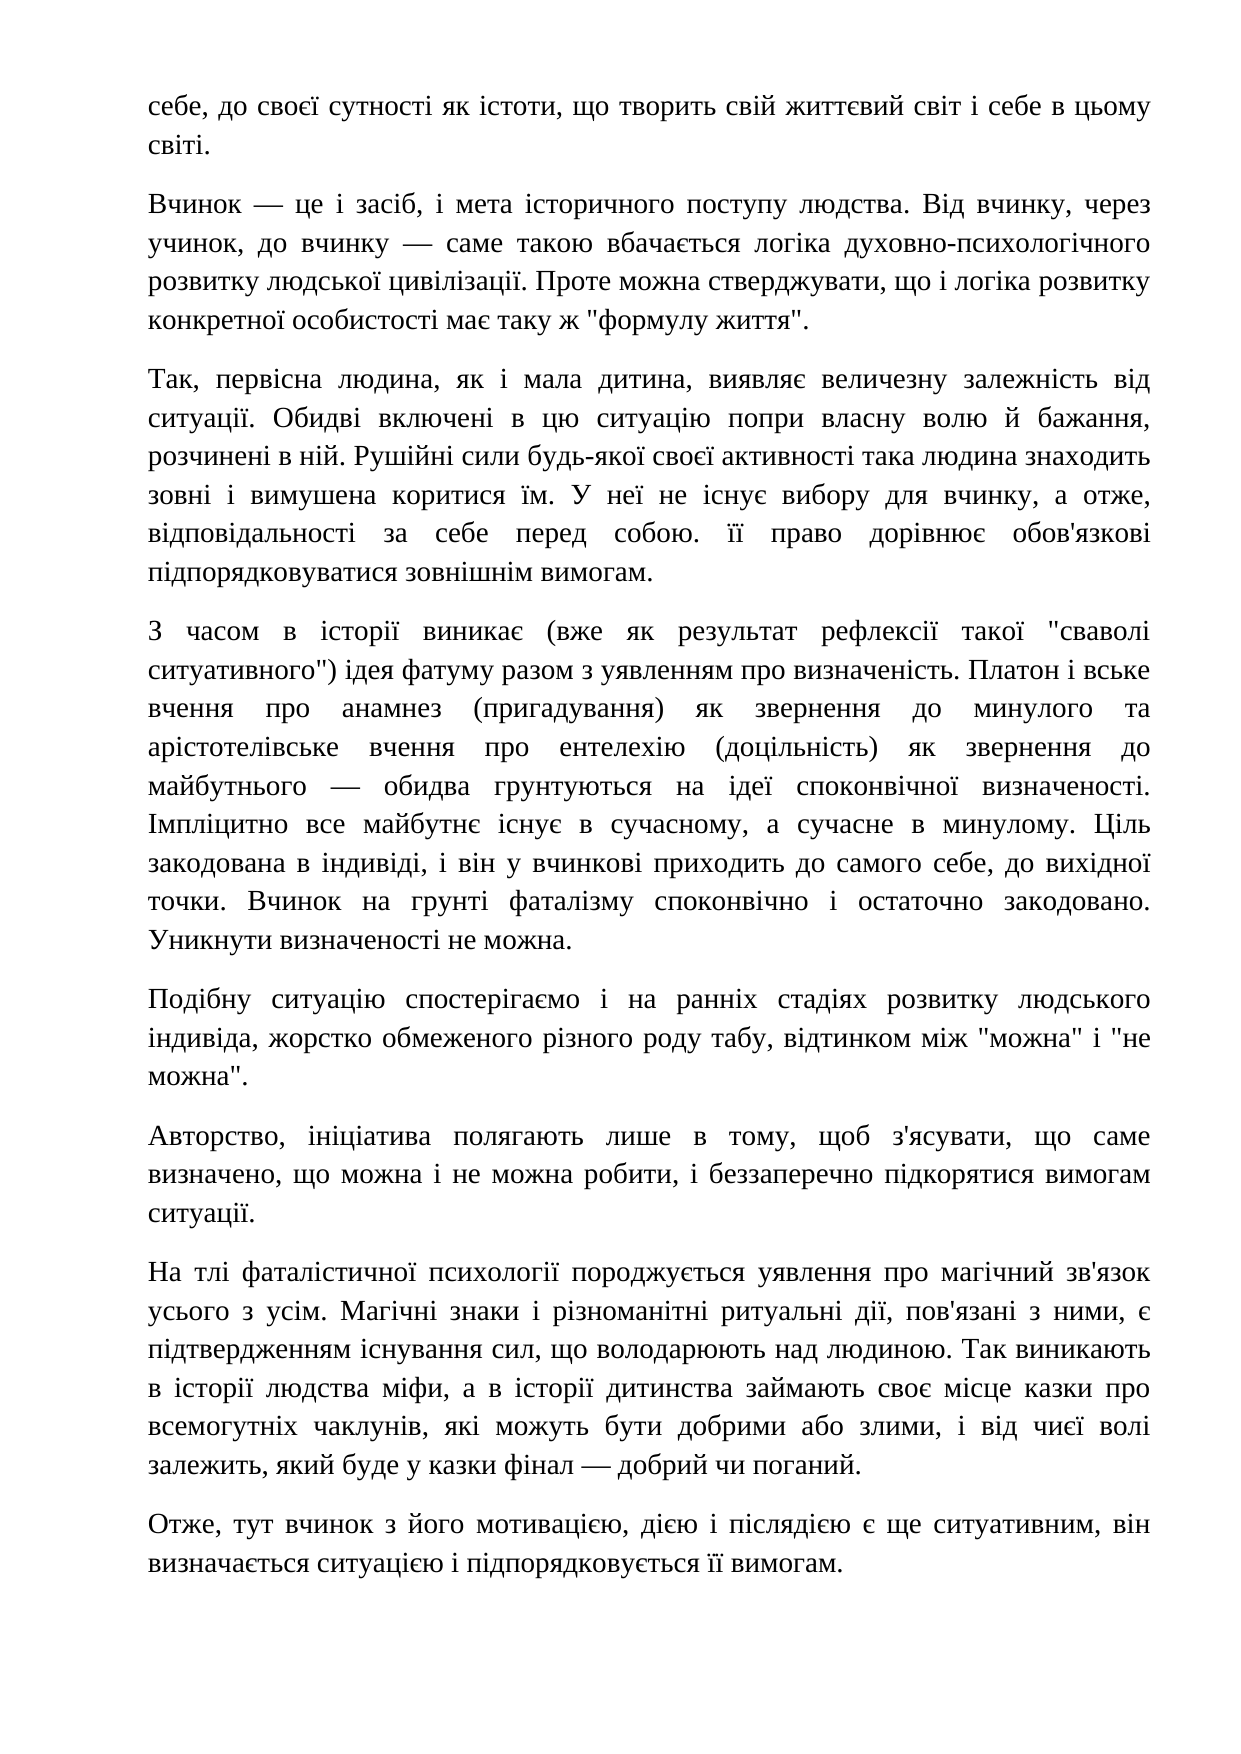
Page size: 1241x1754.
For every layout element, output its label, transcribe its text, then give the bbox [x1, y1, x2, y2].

text Так, первісна людина, як і мала дитина, виявляє величезну залежність від ситуації. Обидві включені в цю ситуацію попри власну волю й бажання, розчинені в ній. Рушійні сили будь-якої своєї активності така людина знаходить зовні і вимушена коритися їм. У неї не існує вибору для вчинку, а отже, відповідальності за себе перед собою. її право дорівнює обов'язкові підпорядковуватися зовнішнім вимогам. [148, 361, 1152, 588]
text Вчинок — це і засіб, і мета історичного поступу людства. Від вчинку, через учинок, до вчинку — саме такою вбачається логіка духовно-психологічного розвитку людської цивілізації. Проте можна стверджувати, що і логіка розвитку конкретної особистості має таку ж "формулу життя". [148, 186, 1152, 336]
text Подібну ситуацію спостерігаємо і на ранніх стадіях розвитку людського індивіда, жорстко обмеженого різного роду табу, відтинком між "можна" і "не можна". [148, 981, 1152, 1092]
text Авторство, ініціатива полягають лише в тому, щоб з'ясувати, що саме визначено, що можна і не можна робити, і беззаперечно підкорятися вимогам ситуації. [148, 1118, 1152, 1228]
text Отже, тут вчинок з його мотивацією, дією і післядією є ще ситуативним, він визначається ситуацією і підпорядковується її вимогам. [148, 1506, 1152, 1578]
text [148, 88, 1152, 161]
text На тлі фаталістичної психології породжується уявлення про магічний зв'язок усього з усім. Магічні знаки і різноманітні ритуальні дії, пов'язані з ними, є підтвердженням існування сил, що володарюють над людиною. Так виникають в історії людства міфи, а в історії дитинства займають своє місце казки про всемогутніх чаклунів, які можуть бути добрими або злими, і від чиєї волі залежить, який буде у казки фінал — добрий чи поганий. [148, 1254, 1152, 1480]
text З часом в історії виникає (вже як результат рефлексії такої "сваволі ситуативного") ідея фатуму разом з уявленням про визначеність. Платон і вське вчення про анамнез (пригадування) як звернення до минулого та арістотелівське вчення про ентелехію (доцільність) як звернення до майбутнього — обидва грунтуються на ідеї споконвічної визначеності. Імпліцитно все майбутнє існує в сучасному, а сучасне в минулому. Ціль закодована в індивіді, і він у вчинкові приходить до самого себе, до вихідної точки. Вчинок на грунті фаталізму споконвічно і остаточно закодовано. Уникнути визначеності не можна. [148, 613, 1152, 955]
